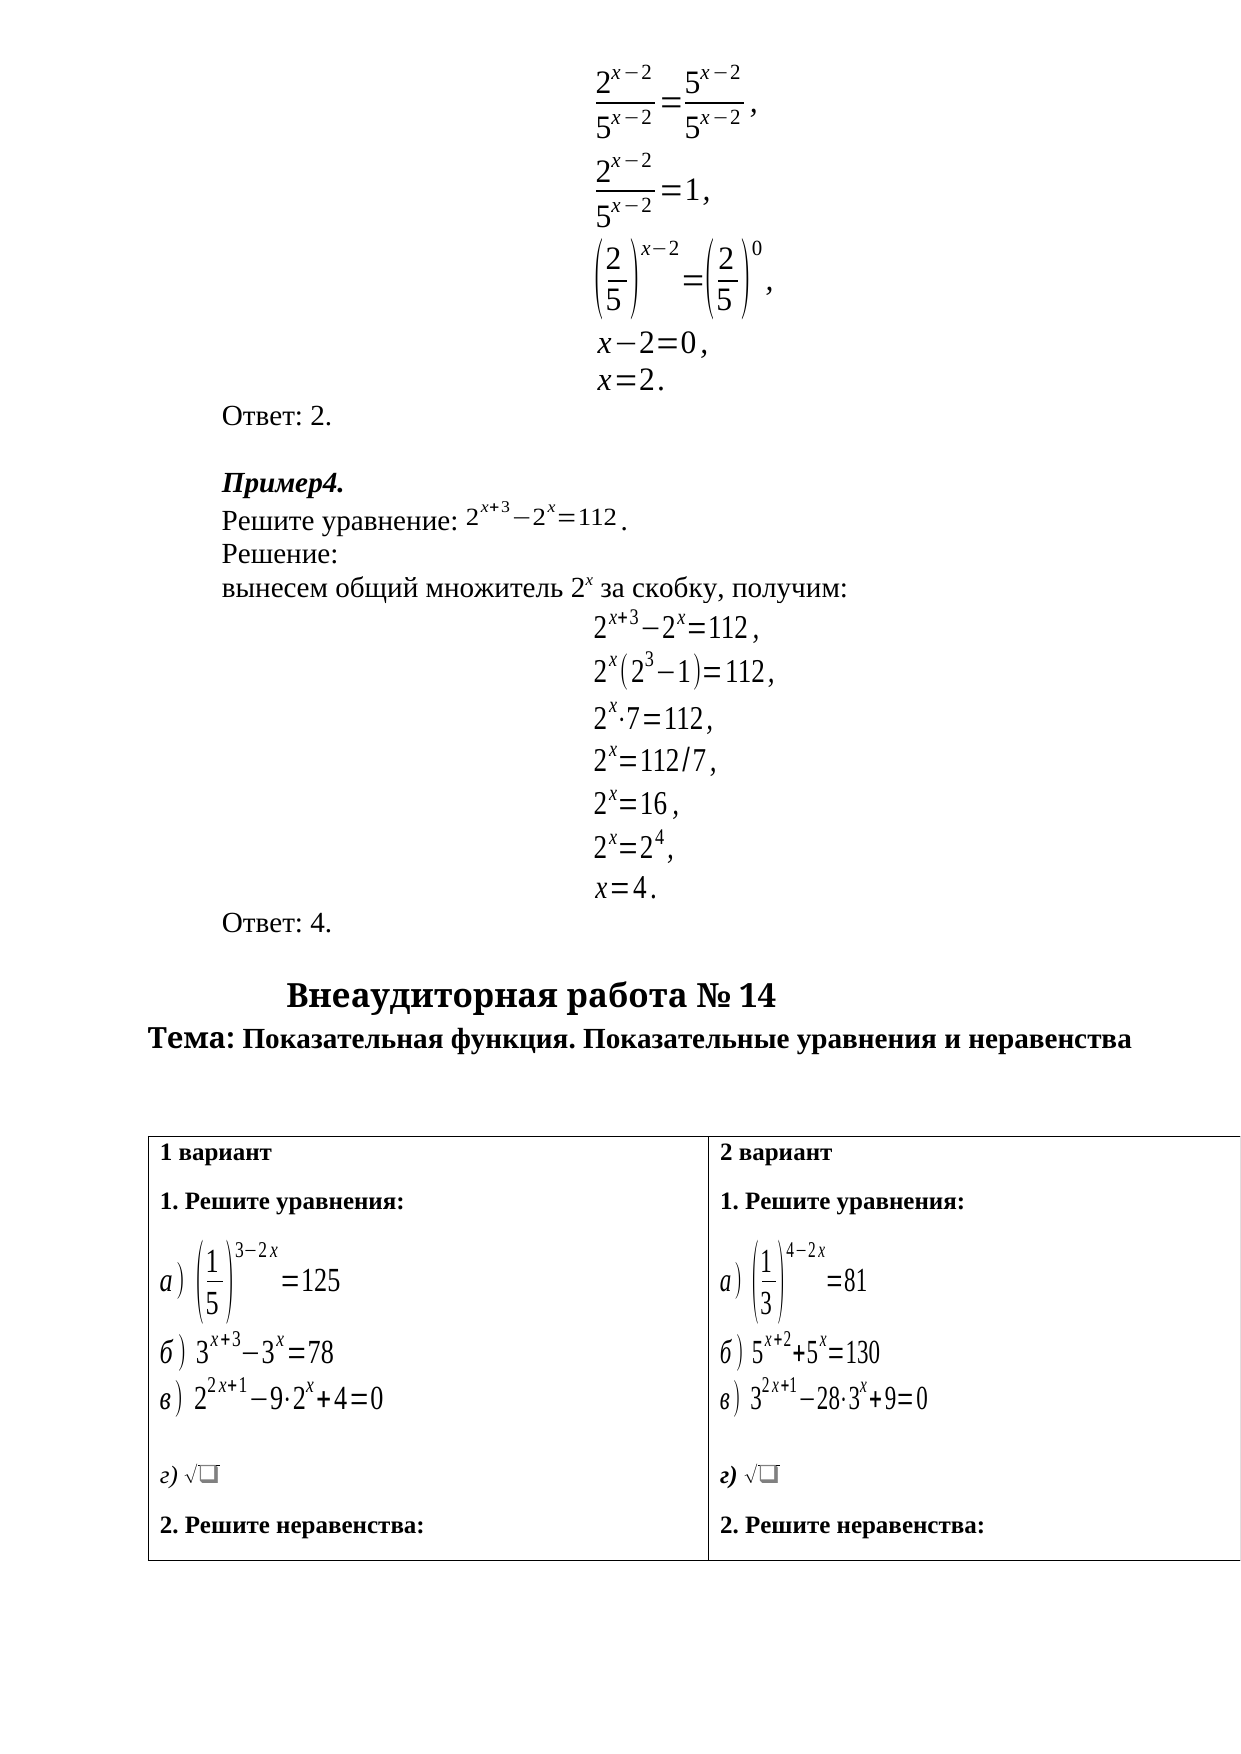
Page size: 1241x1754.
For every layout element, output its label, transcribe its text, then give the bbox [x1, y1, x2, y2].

text Пример4. [148, 465, 1152, 499]
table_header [709, 1137, 1240, 1559]
text Ответ: 2. [222, 398, 1152, 432]
text Внеаудиторная работа № 14 [148, 972, 1152, 1017]
text Ответ: 4. [222, 905, 1152, 938]
text Тема: Показательная функция. Показательные уравнения и неравенства [148, 1017, 1152, 1057]
text вынесем общий множитель 2х за скобку, получим: [222, 570, 1152, 603]
text Решение: [148, 536, 1152, 570]
text Решите уравнение: . [148, 499, 1152, 536]
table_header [149, 1137, 708, 1559]
